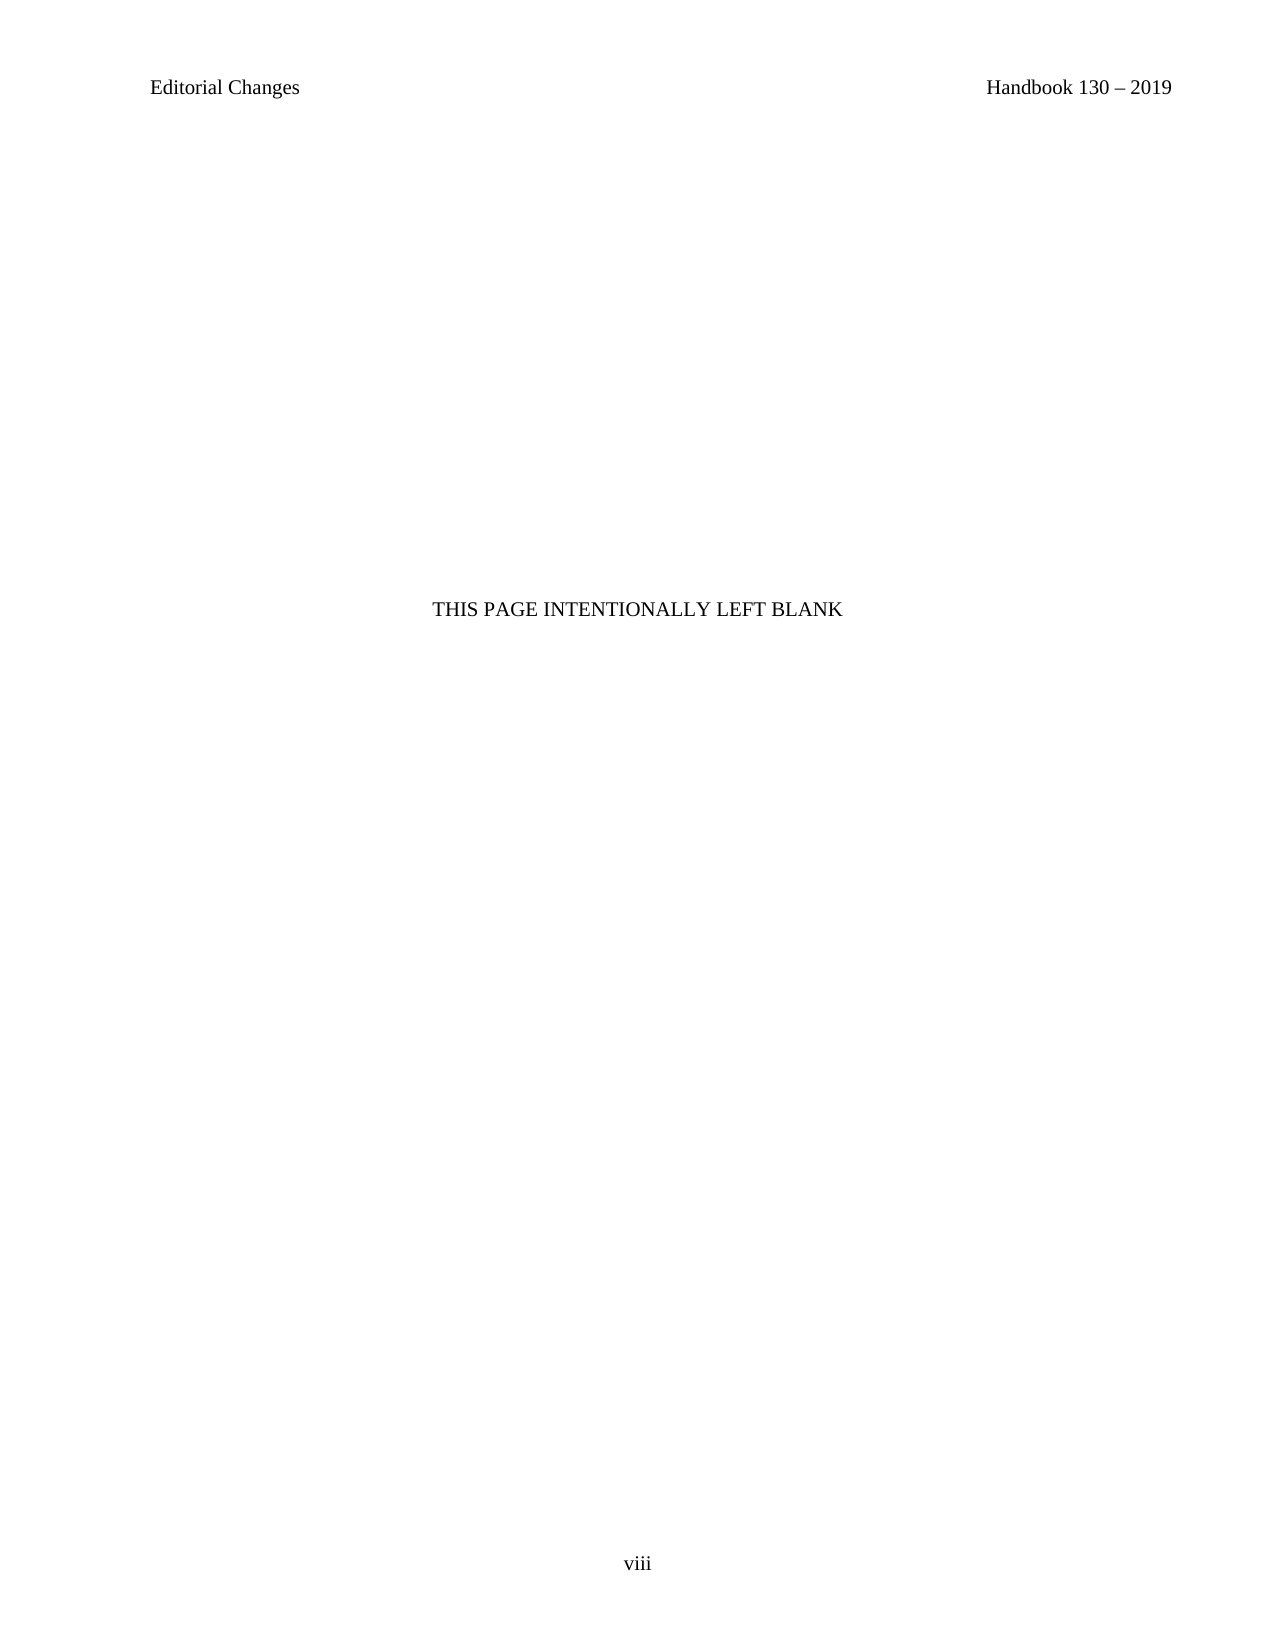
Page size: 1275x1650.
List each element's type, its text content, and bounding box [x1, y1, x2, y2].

text THIS PAGE INTENTIONALLY LEFT BLANK [150, 597, 1125, 621]
